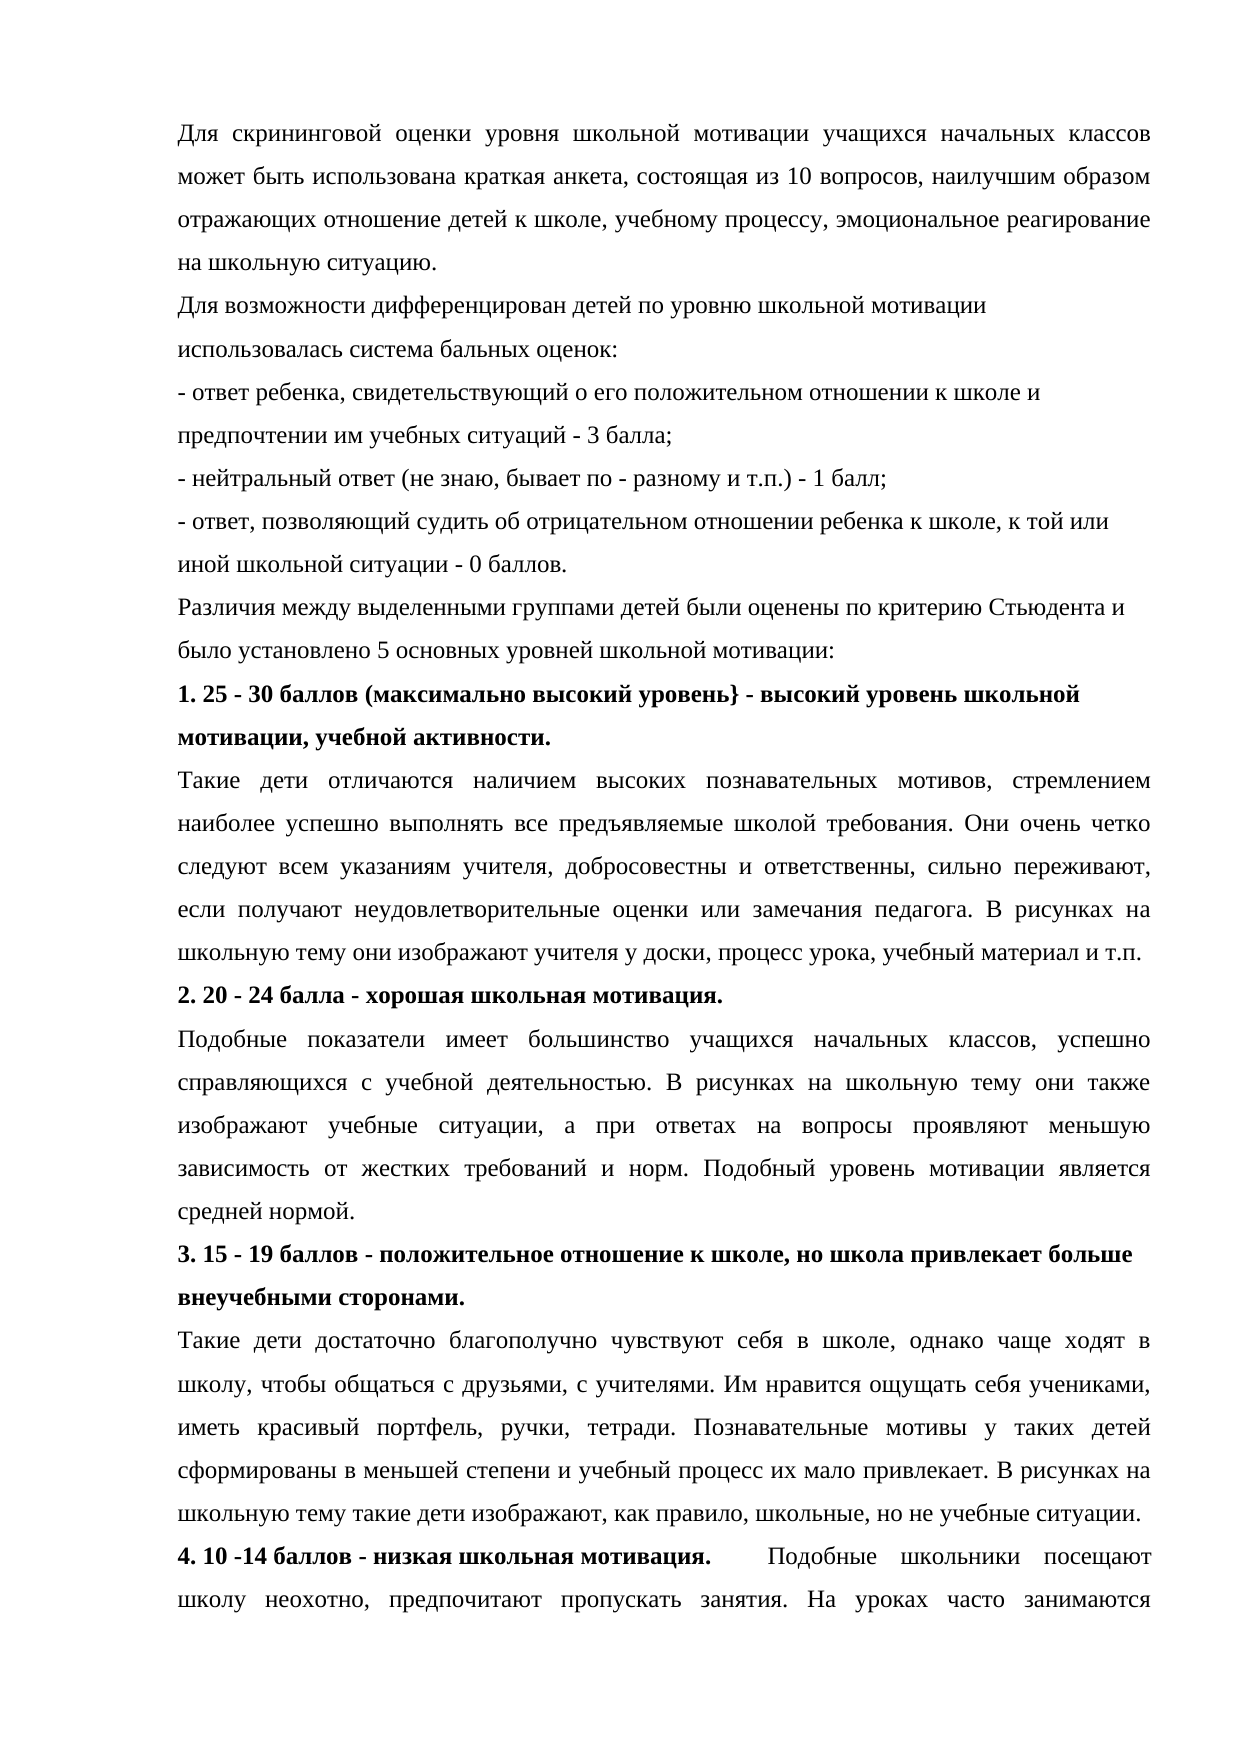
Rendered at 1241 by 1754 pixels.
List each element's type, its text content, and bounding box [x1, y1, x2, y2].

text 2. 20 - 24 балла - хорошая школьная мотивация. [177, 981, 1152, 1009]
text Различия между выделенными группами детей были оценены по критерию Стьюдента и было установлено 5 основных уровней школьной мотивации: [177, 592, 1152, 664]
text Такие дети отличаются наличием высоких познавательных мотивов, стремлением наиболее успешно выполнять все предъявляемые школой требования. Они очень четко следуют всем указаниям учителя, добросовестны и ответственны, сильно переживают, если получают неудовлетворительные оценки или замечания педагога. В рисунках на школьную тему они изображают учителя у доски, процесс урока, учебный материал и т.п. [177, 765, 1152, 966]
text 1. 25 - 30 баллов (максимально высокий уровень} - высокий уровень школьной мотивации, учебной активности. [177, 679, 1152, 751]
text Подобные показатели имеет большинство учащихся начальных классов, успешно справляющихся с учебной деятельностью. В рисунках на школьную тему они также изображают учебные ситуации, а при ответах на вопросы проявляют меньшую зависимость от жестких требований и норм. Подобный уровень мотивации является средней нормой. [177, 1024, 1152, 1225]
text Для возможности дифференцирован детей по уровню школьной мотивации использовалась система бальных оценок: - ответ ребенка, свидетельствующий о его положительном отношении к школе и предпочтении им учебных ситуаций - 3 балла; - нейтральный ответ (не знаю, бывает по - разному и т.п.) - 1 балл; - ответ, позволяющий судить об отрицательном отношении ребенка к школе, к той или иной школьной ситуации - 0 баллов. [177, 291, 1152, 578]
text Для скрининговой оценки уровня школьной мотивации учащихся начальных классов может быть использована краткая анкета, состоящая из 10 вопросов, наилучшим образом отражающих отношение детей к школе, учебному процессу, эмоциональное реагирование на школьную ситуацию. [177, 118, 1152, 276]
text Такие дети достаточно благополучно чувствуют себя в школе, однако чаще ходят в школу, чтобы общаться с друзьями, с учителями. Им нравится ощущать себя учениками, иметь красивый портфель, ручки, тетради. Познавательные мотивы у таких детей сформированы в меньшей степени и учебный процесс их мало привлекает. В рисунках на школьную тему такие дети изображают, как правило, школьные, но не учебные ситуации. [177, 1326, 1152, 1527]
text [177, 1541, 1152, 1613]
text 3. 15 - 19 баллов - положительное отношение к школе, но школа привлекает больше внеучебными сторонами. [177, 1239, 1152, 1311]
